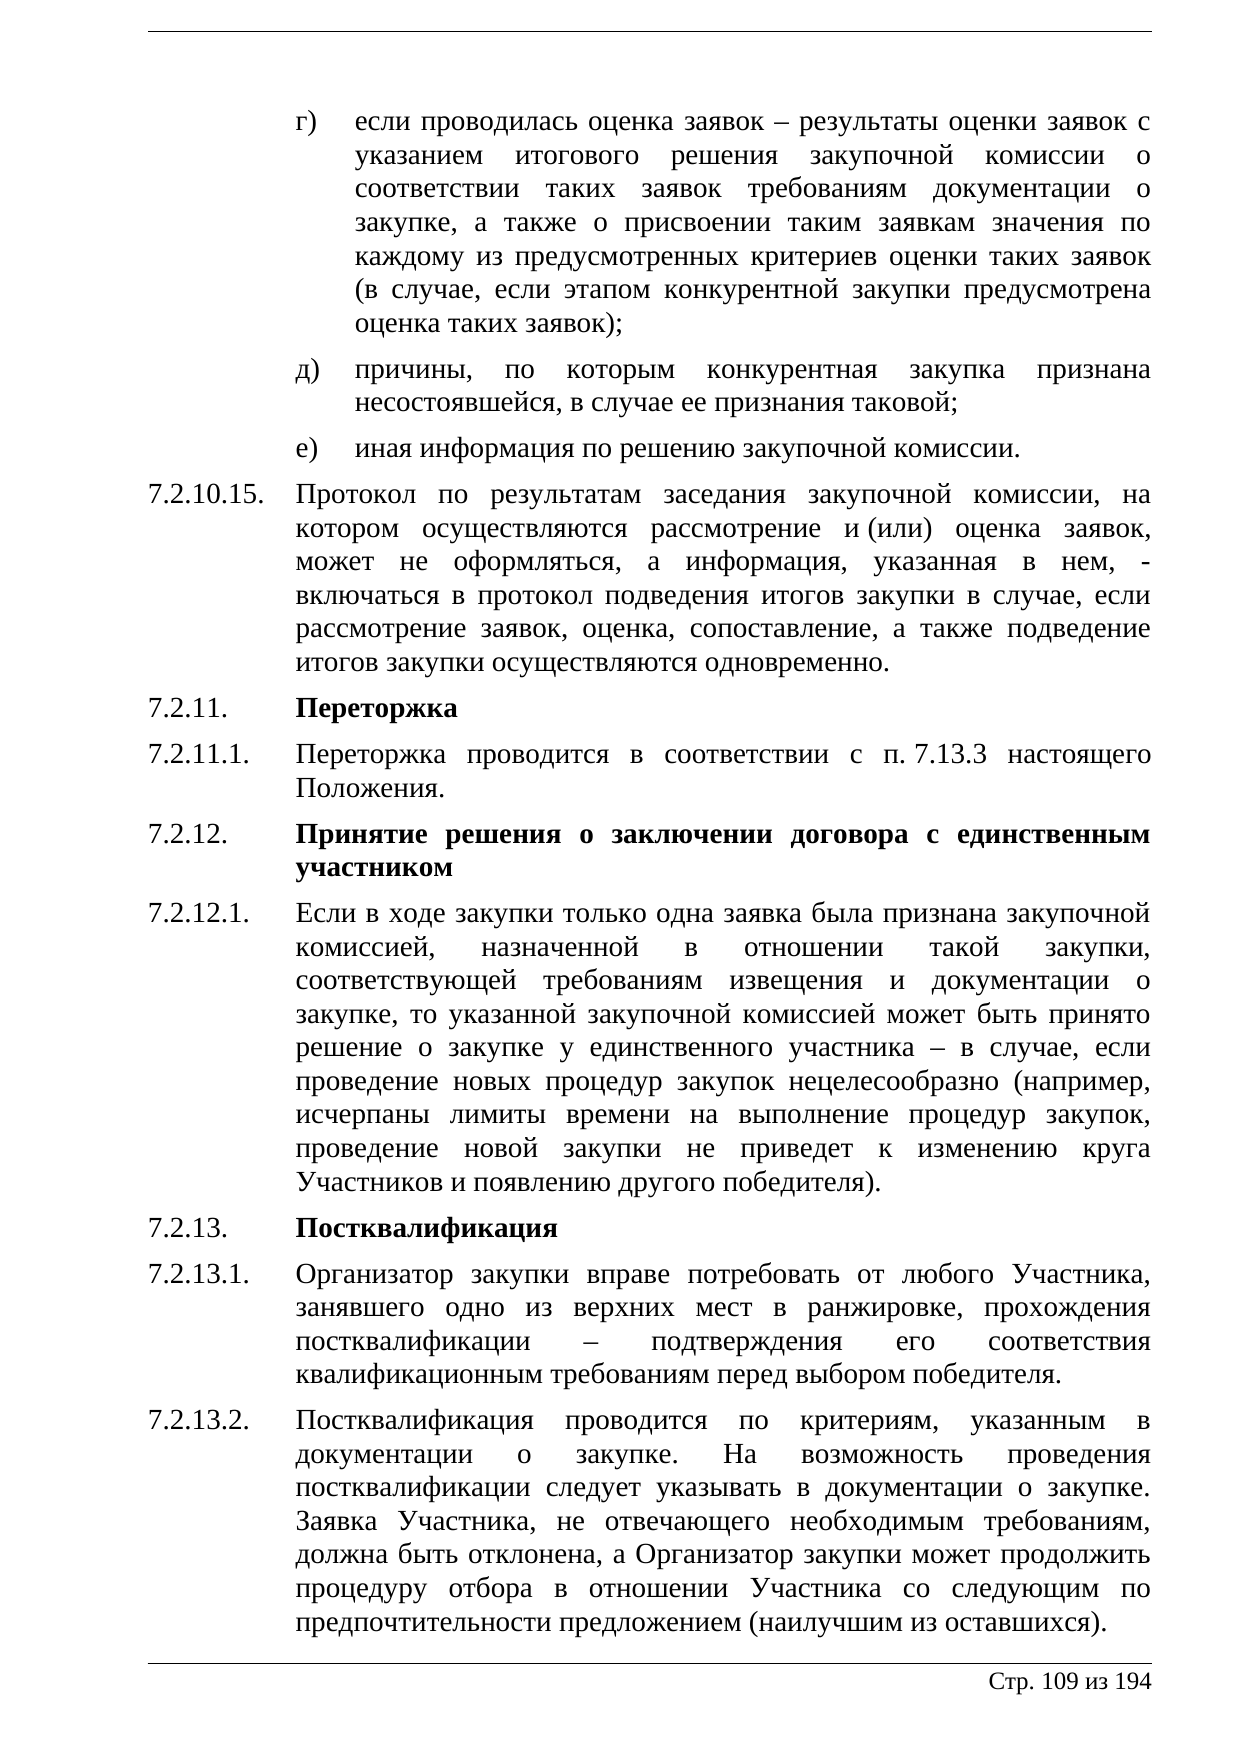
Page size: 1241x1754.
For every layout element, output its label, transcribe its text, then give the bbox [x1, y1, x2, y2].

text Постквалификация проводится по критериям, указанным в документации о закупке. На возможность проведения постквалификации следует указывать в документации о закупке. Заявка Участника, не отвечающего необходимым требованиям, должна быть отклонена, а Организатор закупки может продолжить процедуру отбора в отношении Участника со следующим по предпочтительности предложением (наилучшим из оставшихся). [148, 1402, 1152, 1637]
list иная информация по решению закупочной комиссии. [295, 430, 1152, 464]
list Принятие решения о заключении договора с единственным участником [148, 816, 1152, 883]
list если проводилась оценка заявок – результаты оценки заявок с указанием итогового решения закупочной комиссии о соответствии таких заявок требованиям документации о закупке, а также о присвоении таким заявкам значения по каждому из предусмотренных критериев оценки таких заявок (в случае, если этапом конкурентной закупки предусмотрена оценка таких заявок); [295, 103, 1152, 338]
text Организатор закупки вправе потребовать от любого Участника, занявшего одно из верхних мест в ранжировке, прохождения постквалификации – подтверждения его соответствия квалификационным требованиям перед выбором победителя. [148, 1256, 1152, 1390]
list Переторжка [148, 690, 1152, 724]
text Если в ходе закупки только одна заявка была признана закупочной комиссией, назначенной в отношении такой закупки, соответствующей требованиям извещения и документации о закупке, то указанной закупочной комиссией может быть принято решение о закупке у единственного участника – в случае, если проведение новых процедур закупок нецелесообразно (например, исчерпаны лимиты времени на выполнение процедур закупок, проведение новой закупки не приведет к изменению круга Участников и появлению другого победителя). [148, 895, 1152, 1197]
text Переторжка проводится в соответствии с п. 7.13.3 настоящего Положения. [148, 736, 1152, 803]
list причины, по которым конкурентная закупка признана несостоявшейся, в случае ее признания таковой; [295, 351, 1152, 418]
text Протокол по результатам заседания закупочной комиссии, на котором осуществляются рассмотрение и (или) оценка заявок, может не оформляться, а информация, указанная в нем, - включаться в протокол подведения итогов закупки в случае, если рассмотрение заявок, оценка, сопоставление, а также подведение итогов закупки осуществляются одновременно. [148, 476, 1152, 678]
list Постквалификация [148, 1210, 1152, 1243]
